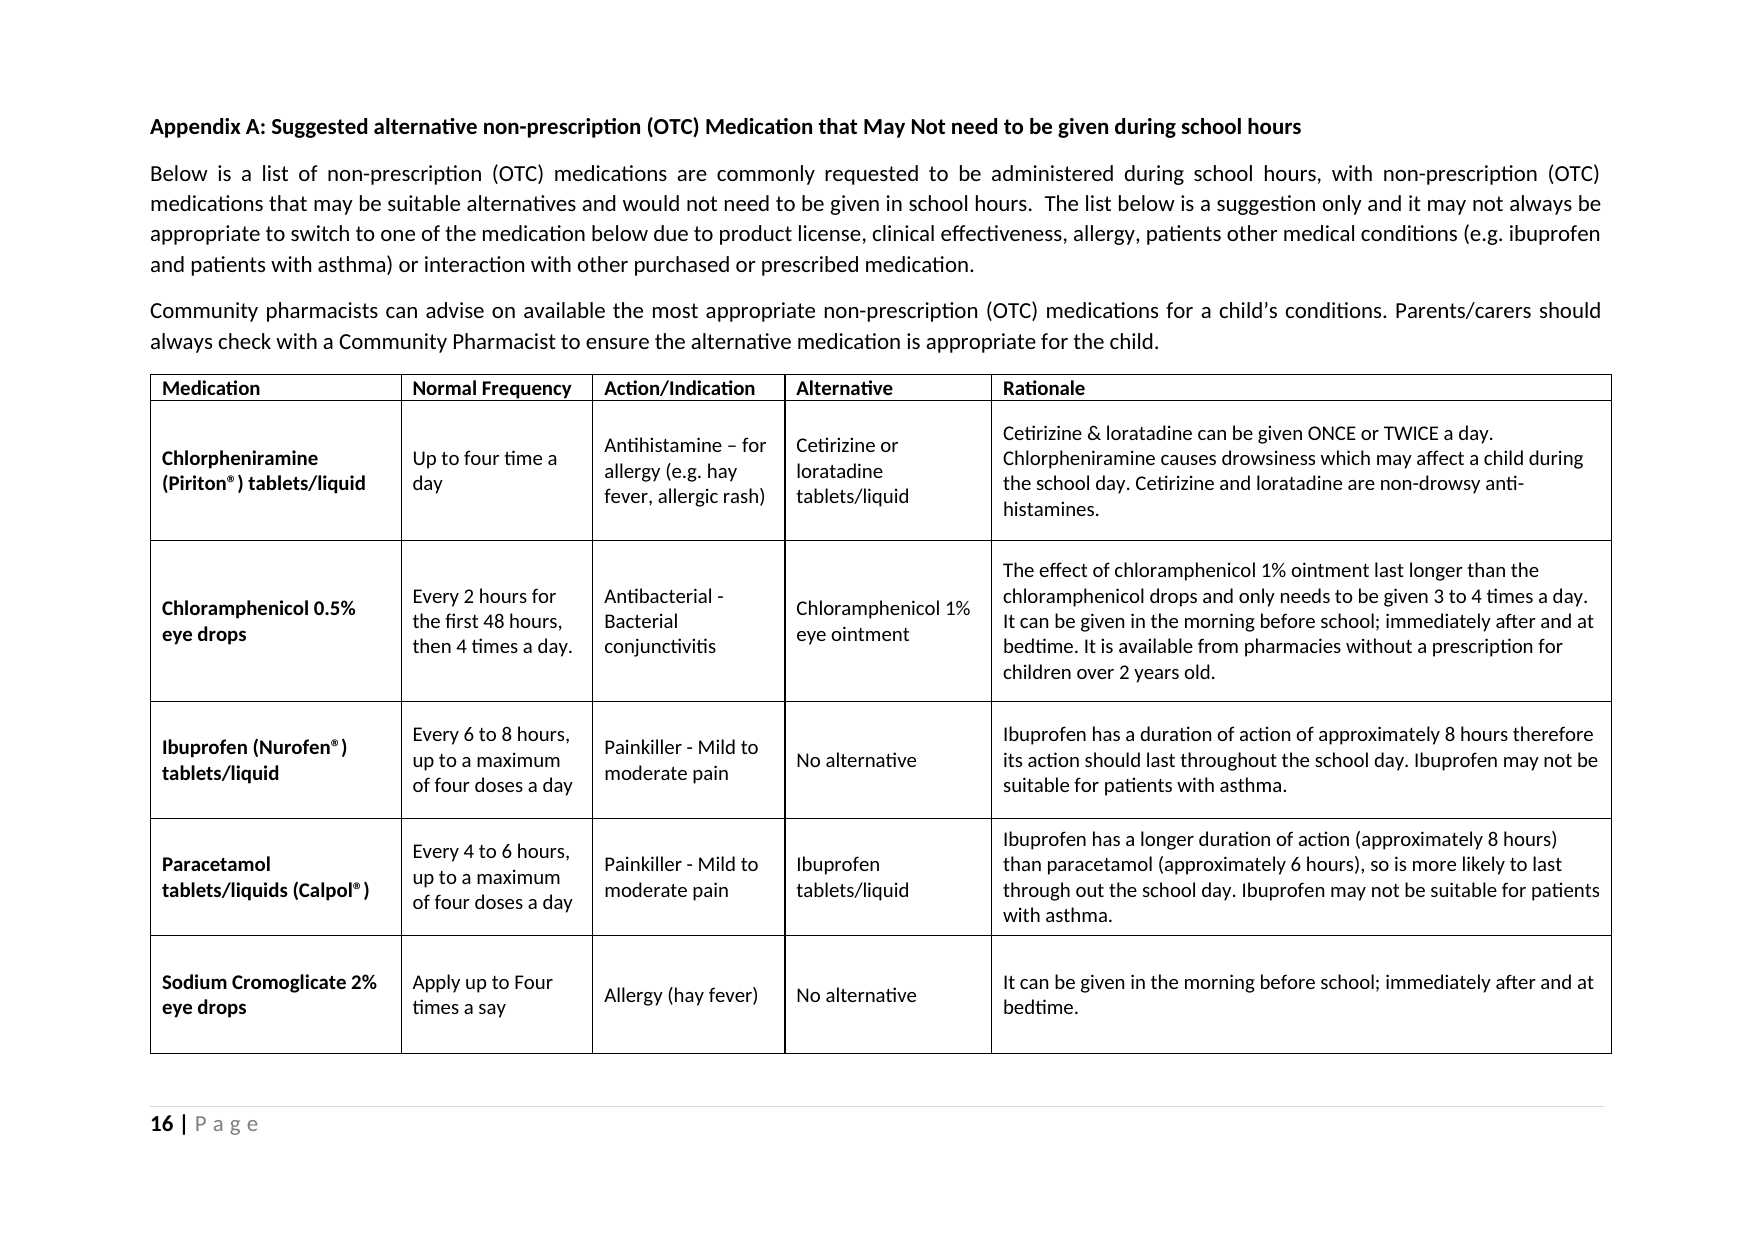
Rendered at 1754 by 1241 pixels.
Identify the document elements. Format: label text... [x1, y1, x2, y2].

text Below is a list of non-prescription (OTC) medications are commonly requested to be administered during school hours, with non-prescription (OTC) medications that may be suitable alternatives and would not need to be given in school hours. The list below is a suggestion only and it may not always be appropriate to switch to one of the medication below due to product license, clinical effectiveness, allergy, patients other medical conditions (e.g. ibuprofen and patients with asthma) or interaction with other purchased or prescribed medication. [150, 159, 1604, 278]
table_cell Ibuprofen has a duration of action of approximately 8 hours therefore its action should last throughout the school day. Ibuprofen may not be suitable for patients with asthma. [992, 702, 1611, 818]
table_cell Allergy (hay fever) [593, 936, 784, 1053]
table_header Action/Indication [593, 375, 784, 400]
table_cell Apply up to Four times a say [402, 936, 592, 1053]
table_header Normal Frequency [402, 375, 592, 400]
table_cell Chloramphenicol 1% eye ointment [786, 541, 991, 701]
table_header Medication [151, 375, 401, 400]
table_cell Ibuprofen (Nurofen®) tablets/liquid [151, 702, 401, 818]
table_cell Paracetamol tablets/liquids (Calpol®) [151, 819, 401, 935]
text Appendix A: Suggested alternative non-prescription (OTC) Medication that May Not need to be given during school hours [150, 112, 1604, 140]
table_cell The effect of chloramphenicol 1% ointment last longer than the chloramphenicol drops and only needs to be given 3 to 4 times a day. It can be given in the morning before school; immediately after and at bedtime. It is available from pharmacies without a prescription for children over 2 years old. [992, 541, 1611, 701]
table_cell Ibuprofen has a longer duration of action (approximately 8 hours) than paracetamol (approximately 6 hours), so is more likely to last through out the school day. Ibuprofen may not be suitable for patients with asthma. [992, 819, 1611, 935]
table_cell Chloramphenicol 0.5% eye drops [151, 541, 401, 701]
table_cell No alternative [786, 702, 991, 818]
table_cell Sodium Cromoglicate 2% eye drops [151, 936, 401, 1053]
table_cell Painkiller - Mild to moderate pain [593, 819, 784, 935]
table_cell Antihistamine – for allergy (e.g. hay fever, allergic rash) [593, 401, 784, 540]
table_cell Up to four time a day [402, 401, 592, 540]
table_header Rationale [992, 375, 1611, 400]
table_cell It can be given in the morning before school; immediately after and at bedtime. [992, 936, 1611, 1053]
table_cell Chlorpheniramine (Piriton®) tablets/liquid [151, 401, 401, 540]
table_cell Painkiller - Mild to moderate pain [593, 702, 784, 818]
table_cell Every 2 hours for the first 48 hours, then 4 times a day. [402, 541, 592, 701]
table_cell Every 4 to 6 hours, up to a maximum of four doses a day [402, 819, 592, 935]
table_cell No alternative [786, 936, 991, 1053]
table_cell Cetirizine & loratadine can be given ONCE or TWICE a day. Chlorpheniramine causes drowsiness which may affect a child during the school day. Cetirizine and loratadine are non-drowsy anti-histamines. [992, 401, 1611, 540]
table_cell Ibuprofen tablets/liquid [786, 819, 991, 935]
table_cell Every 6 to 8 hours, up to a maximum of four doses a day [402, 702, 592, 818]
text Community pharmacists can advise on available the most appropriate non-prescription (OTC) medications for a child’s conditions. Parents/carers should always check with a Community Pharmacist to ensure the alternative medication is appropriate for the child. [150, 297, 1604, 355]
table_cell Antibacterial - Bacterial conjunctivitis [593, 541, 784, 701]
table_cell Cetirizine or loratadine tablets/liquid [786, 401, 991, 540]
table_header Alternative [786, 375, 991, 400]
